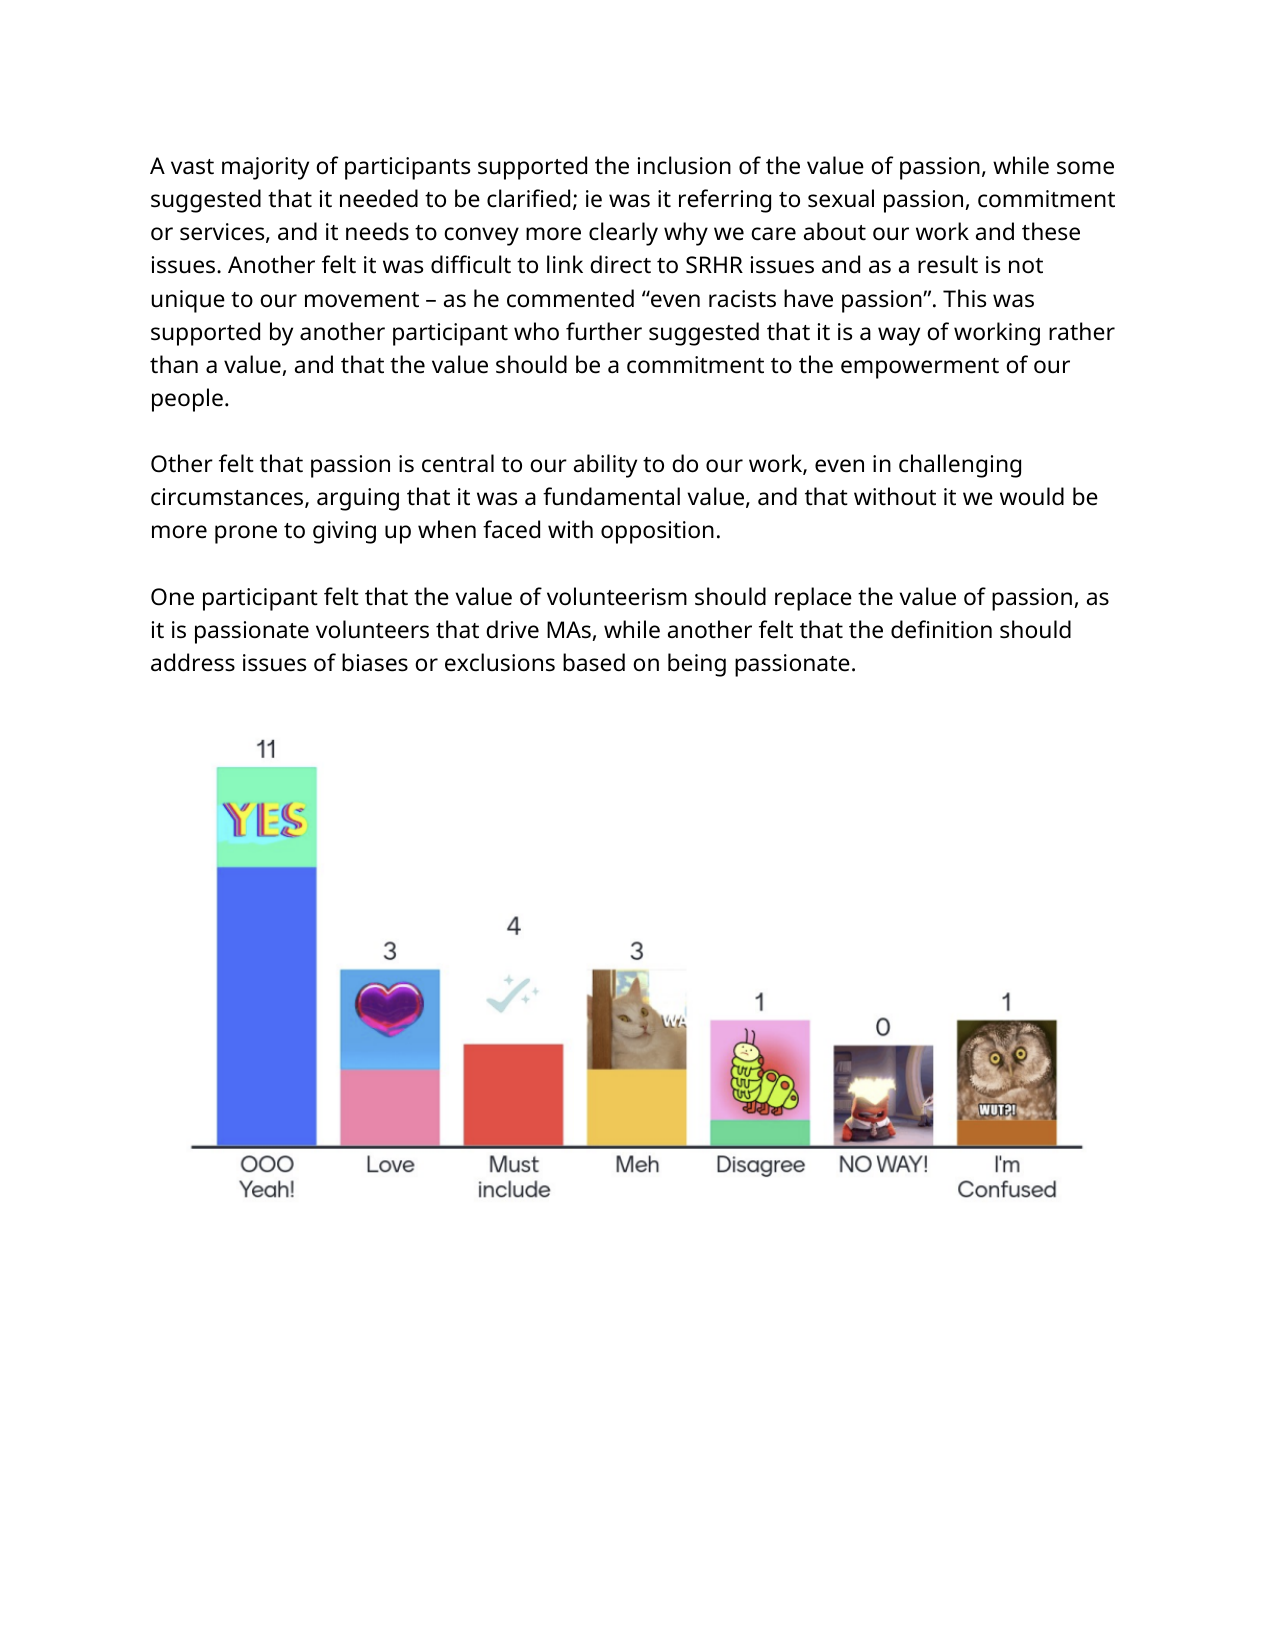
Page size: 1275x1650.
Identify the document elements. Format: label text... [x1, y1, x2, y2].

text A vast majority of participants supported the inclusion of the value of passion, while some suggested that it needed to be clarified; ie was it referring to sexual passion, commitment or services, and it needs to convey more clearly why we care about our work and these issues. Another felt it was difficult to link direct to SRHR issues and as a result is not unique to our movement – as he commented “even racists have passion”. This was supported by another participant who further suggested that it is a way of working rather than a value, and that the value should be a commitment to the empowerment of our people. [150, 150, 1125, 413]
text Other felt that passion is central to our ability to do our work, even in challenging circumstances, arguing that it was a fundamental value, and that without it we would be more prone to giving up when faced with opposition. [150, 448, 1125, 546]
picture [150, 716, 1125, 1223]
text One participant felt that the value of volunteerism should replace the value of passion, as it is passionate volunteers that drive MAs, while another felt that the definition should address issues of biases or exclusions based on being passionate. [150, 581, 1125, 678]
